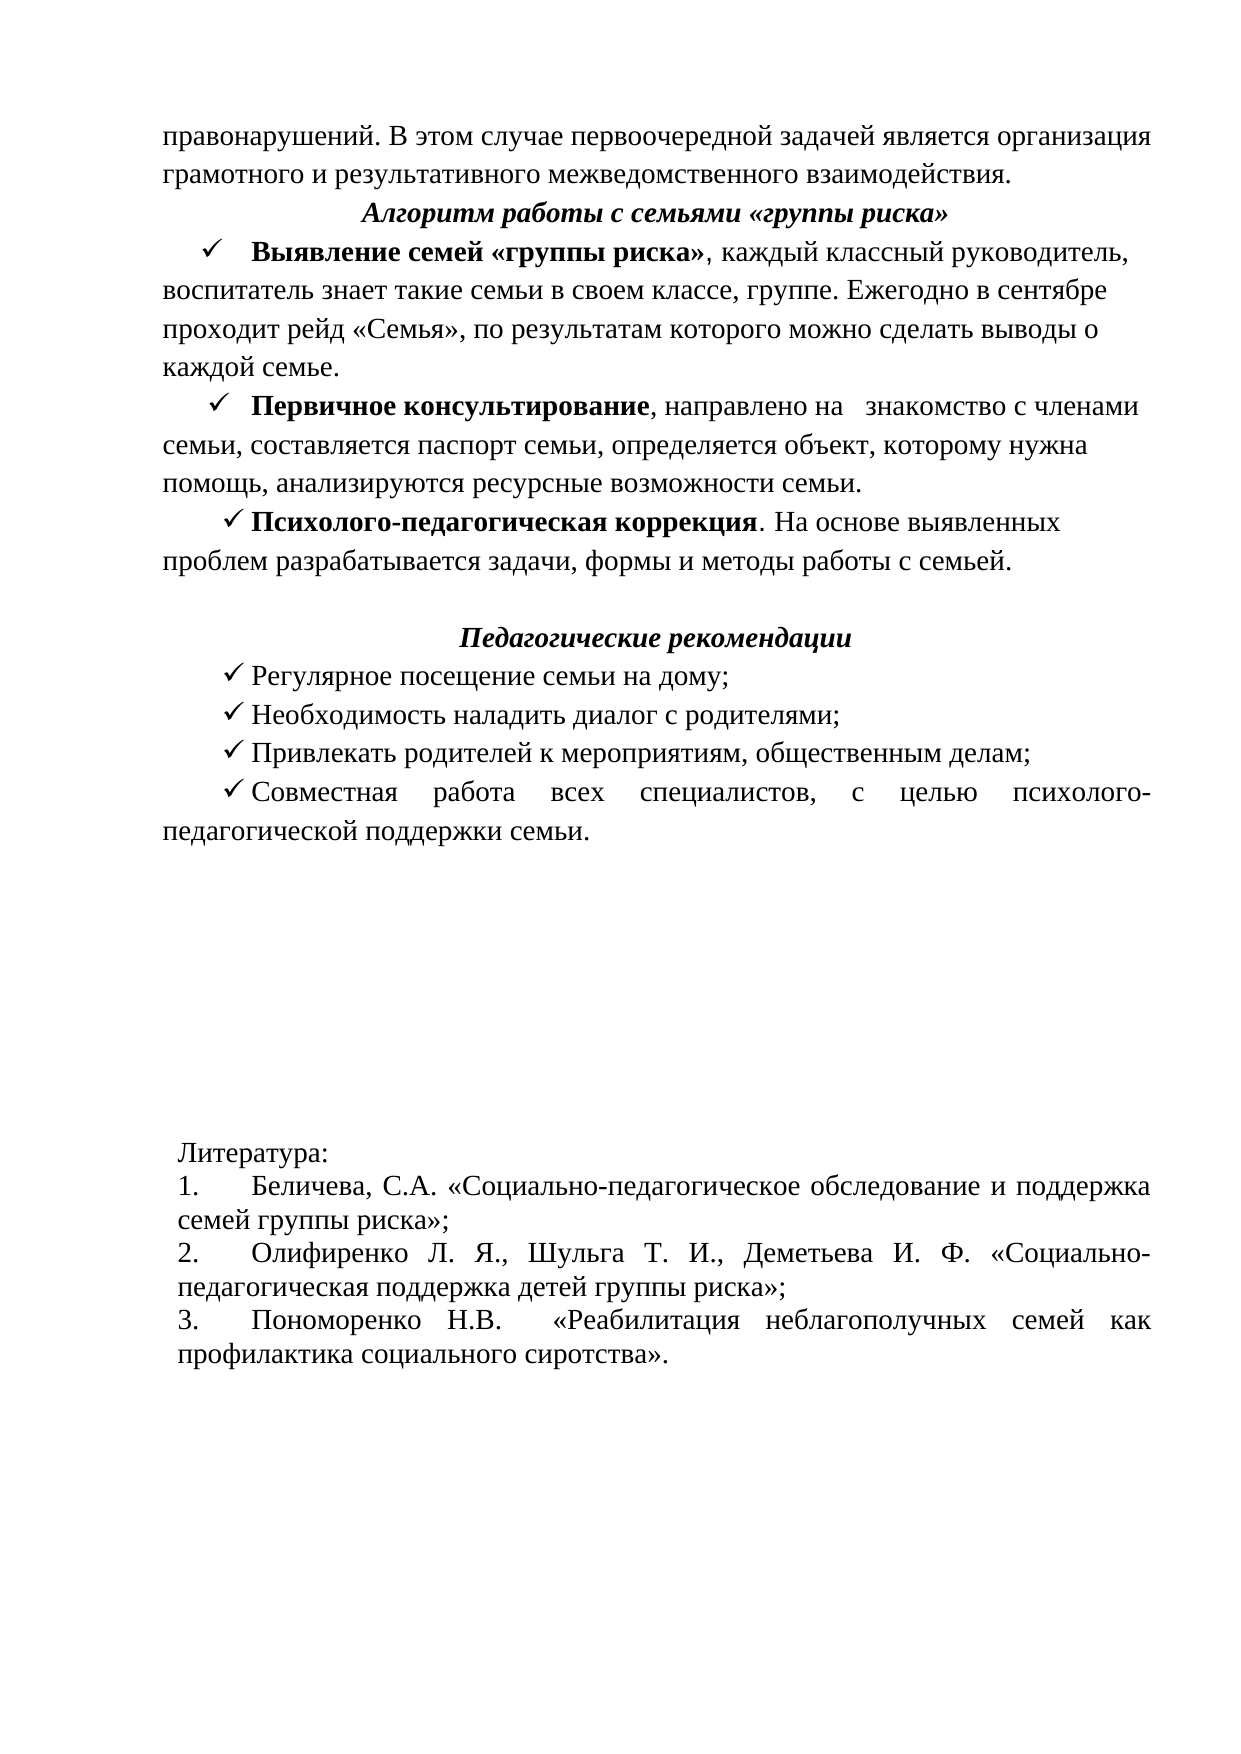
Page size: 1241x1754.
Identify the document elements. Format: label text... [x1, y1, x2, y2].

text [162, 118, 1152, 190]
text Литература: [177, 1135, 1152, 1168]
list Совместная работа всех специалистов, с целью психолого-педагогической поддержки семьи. [162, 774, 1152, 846]
text Алгоритм работы с семьями «группы риска» [162, 195, 1152, 229]
list Психолого-педагогическая коррекция. На основе выявленных проблем разрабатывается задачи, формы и методы работы с семьей. [162, 504, 1152, 576]
text Педагогические рекомендации [162, 620, 1152, 653]
list Олифиренко Л. Я., Шульга Т. И., Деметьева И. Ф. «Социально- педагогическая поддержка детей группы риска»; [177, 1235, 1152, 1302]
list Необходимость наладить диалог с родителями; [162, 697, 1152, 731]
list Регулярное посещение семьи на дому; [162, 658, 1152, 692]
list Первичное консультирование, направлено на знакомство с членами семьи, составляется паспорт семьи, определяется объект, которому нужна помощь, анализируются ресурсные возможности семьи. [162, 388, 1152, 499]
list Пономоренко Н.В. «Реабилитация неблагополучных семей как профилактика социального сиротства». [177, 1302, 1152, 1369]
list Выявление семей «группы риска», каждый классный руководитель, воспитатель знает такие семьи в своем классе, группе. Ежегодно в сентябре проходит рейд «Семья», по результатам которого можно сделать выводы о каждой семье. [162, 234, 1152, 383]
list Беличева, С.А. «Социально-педагогическое обследование и поддержка семей группы риска»; [177, 1168, 1152, 1235]
list Привлекать родителей к мероприятиям, общественным делам; [162, 736, 1152, 769]
